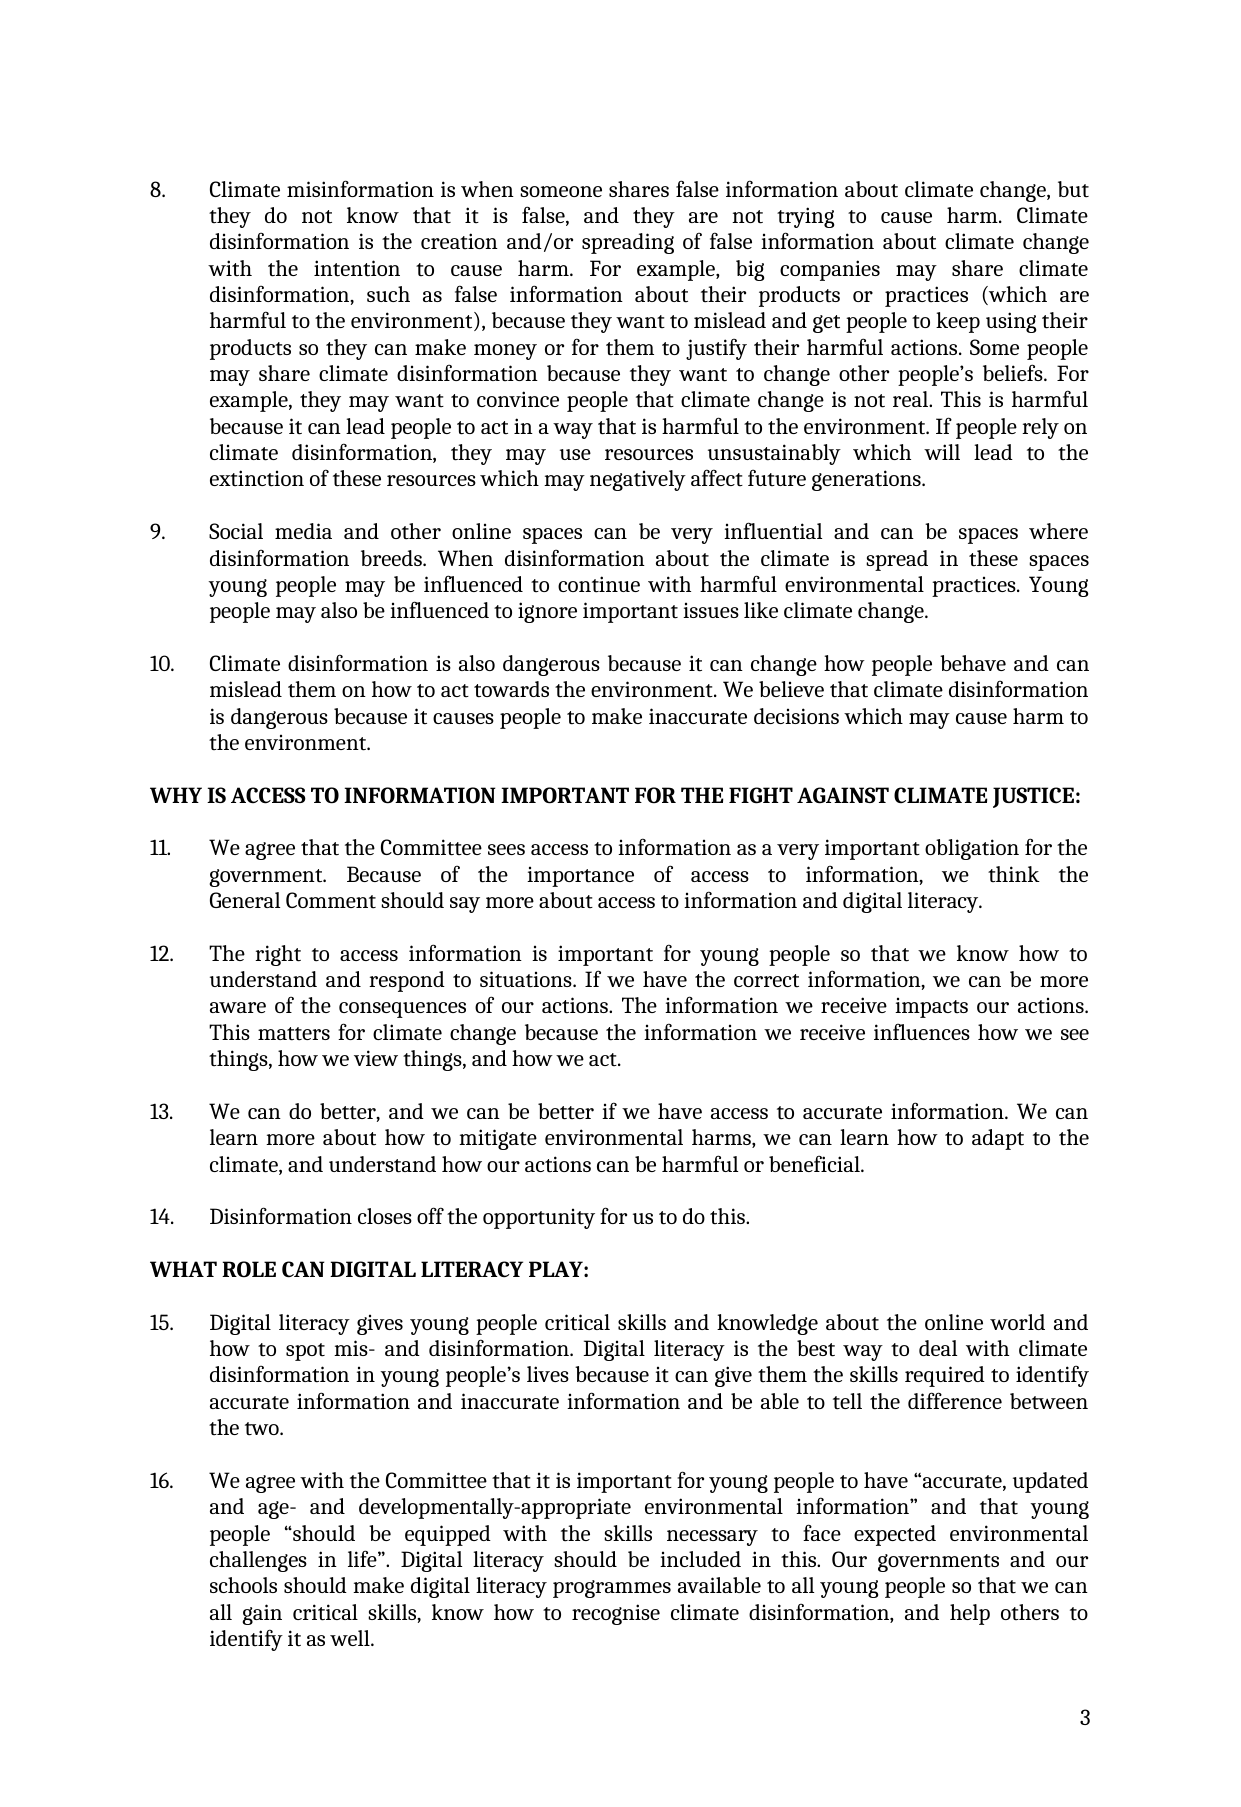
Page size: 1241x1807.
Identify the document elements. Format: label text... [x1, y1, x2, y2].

list We agree that the Committee sees access to information as a very important obligation for the government. Because of the importance of access to information, we think the General Comment should say more about access to information and digital literacy. [150, 835, 1090, 914]
list Climate disinformation is also dangerous because it can change how people behave and can mislead them on how to act towards the environment. We believe that climate disinformation is dangerous because it causes people to make inaccurate decisions which may cause harm to the environment. [150, 651, 1090, 756]
list The right to access information is important for young people so that we know how to understand and respond to situations. If we have the correct information, we can be more aware of the consequences of our actions. The information we receive impacts our actions. This matters for climate change because the information we receive influences how we see things, how we view things, and how we act. [150, 941, 1090, 1072]
text WHY IS ACCESS TO INFORMATION IMPORTANT FOR THE FIGHT AGAINST CLIMATE JUSTICE: [150, 782, 1090, 809]
list We agree with the Committee that it is important for young people to have “accurate, updated and age- and developmentally-appropriate environmental information” and that young people “should be equipped with the skills necessary to face expected environmental challenges in life”. Digital literacy should be included in this. Our governments and our schools should make digital literacy programmes available to all young people so that we can all gain critical skills, know how to recognise climate disinformation, and help others to identify it as well. [150, 1468, 1090, 1652]
text WHAT ROLE CAN DIGITAL LITERACY PLAY: [150, 1257, 1090, 1283]
list We can do better, and we can be better if we have access to accurate information. We can learn more about how to mitigate environmental harms, we can learn how to adapt to the climate, and understand how our actions can be harmful or beneficial. [150, 1099, 1090, 1178]
list Social media and other online spaces can be very influential and can be spaces where disinformation breeds. When disinformation about the climate is spread in these spaces young people may be influenced to continue with harmful environmental practices. Young people may also be influenced to ignore important issues like climate change. [150, 519, 1090, 624]
list Digital literacy gives young people critical skills and knowledge about the online world and how to spot mis- and disinformation. Digital literacy is the best way to deal with climate disinformation in young people’s lives because it can give them the skills required to identify accurate information and inaccurate information and be able to tell the difference between the two. [150, 1309, 1090, 1441]
list Climate misinformation is when someone shares false information about climate change, but they do not know that it is false, and they are not trying to cause harm. Climate disinformation is the creation and/or spreading of false information about climate change with the intention to cause harm. For example, big companies may share climate disinformation, such as false information about their products or practices (which are harmful to the environment), because they want to mislead and get people to keep using their products so they can make money or for them to justify their harmful actions. Some people may share climate disinformation because they want to change other people’s beliefs. For example, they may want to convince people that climate change is not real. This is harmful because it can lead people to act in a way that is harmful to the environment. If people rely on climate disinformation, they may use resources unsustainably which will lead to the extinction of these resources which may negatively affect future generations. [150, 176, 1090, 493]
list Disinformation closes off the opportunity for us to do this. [150, 1204, 1090, 1231]
